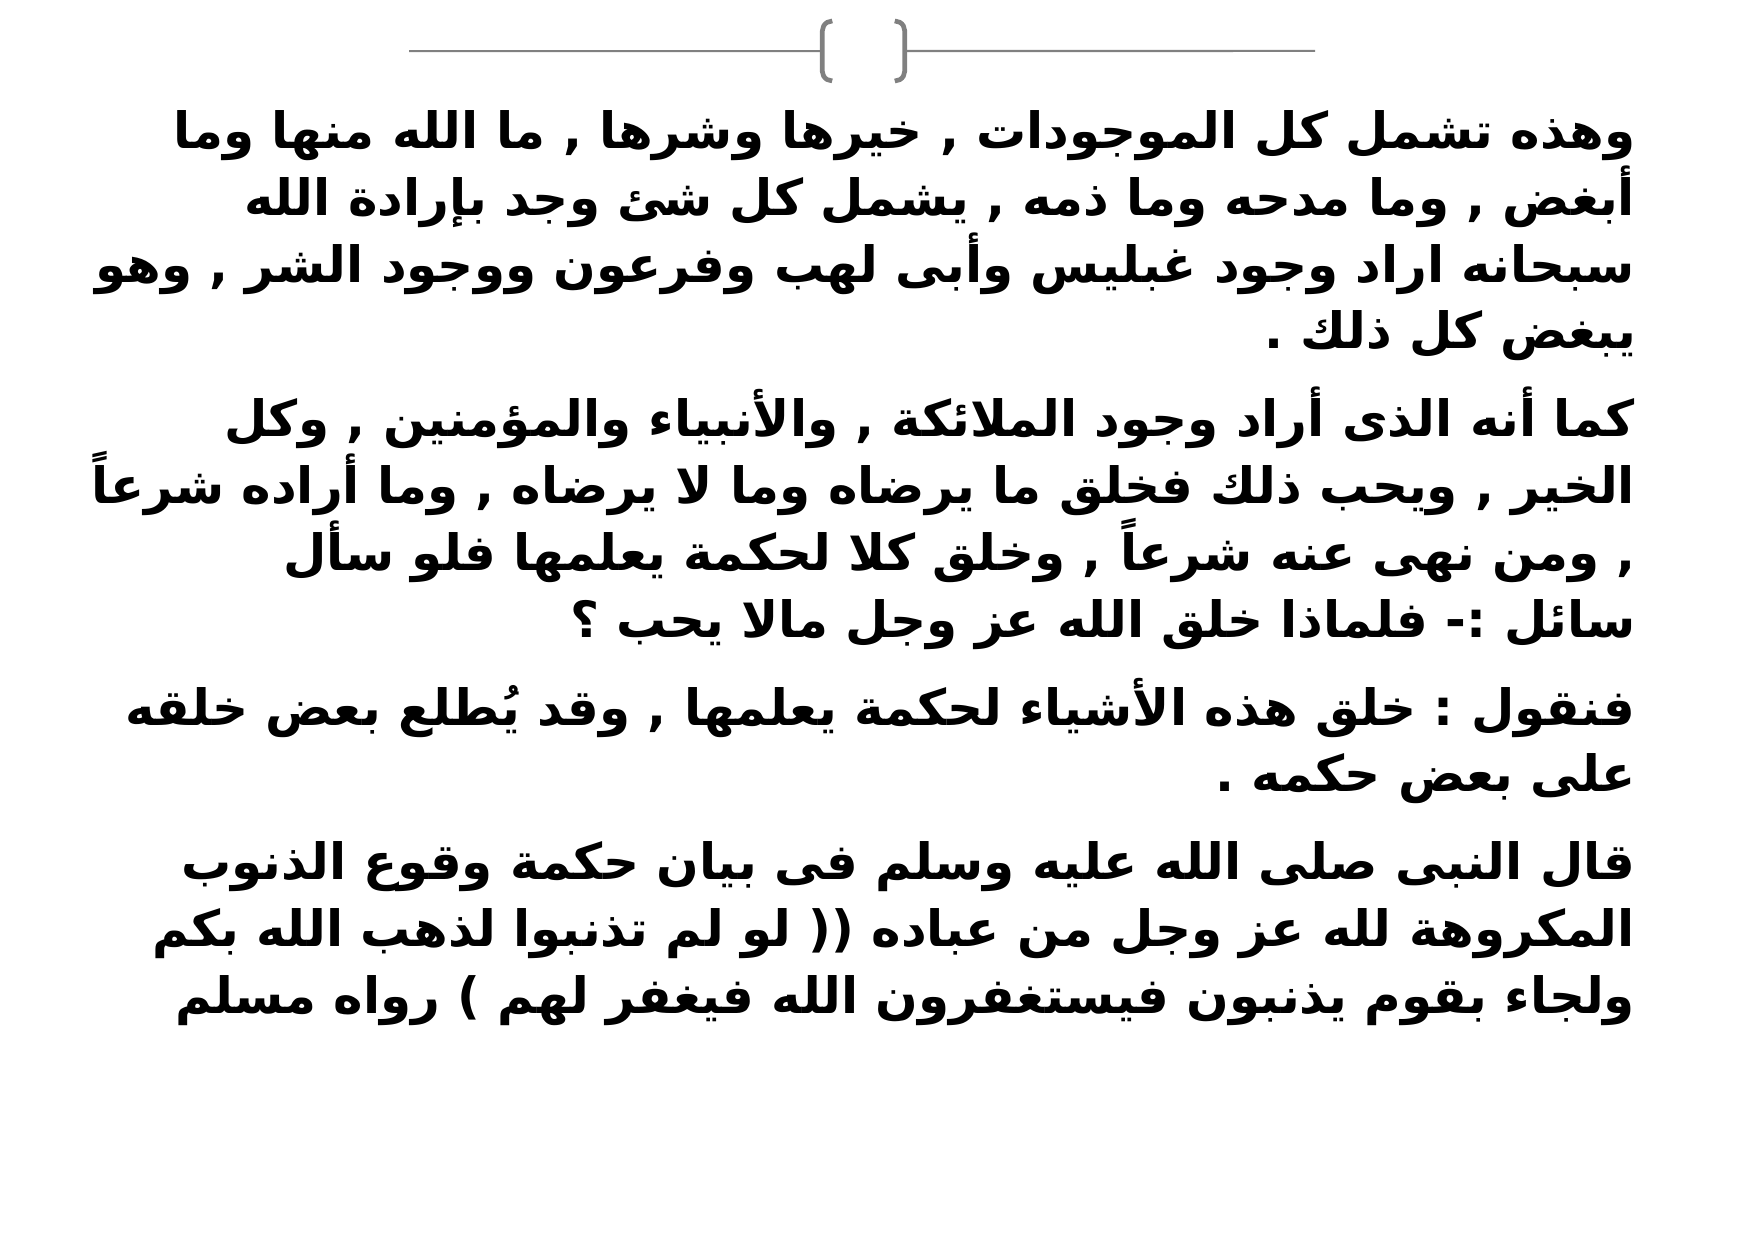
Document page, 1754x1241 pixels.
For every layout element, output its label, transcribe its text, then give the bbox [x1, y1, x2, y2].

text وهذه تشمل كل الموجودات , خيرها وشرها , ما الله منها وما أبغض , وما مدحه وما ذمه , يشمل كل شئ وجد بإرادة الله سبحانه اراد وجود غبليس وأبى لهب وفرعون ووجود الشر , وهو يبغض كل ذلك . [89, 102, 1636, 361]
text كما أنه الذى أراد وجود الملائكة , والأنبياء والمؤمنين , وكل الخير , ويحب ذلك فخلق ما يرضاه وما لا يرضاه , وما أراده شرعاً , ومن نهى عنه شرعاً , وخلق كلا لحكمة يعلمها فلو سأل سائل :- فلماذا خلق الله عز وجل مالا يحب ؟ [89, 390, 1636, 649]
text فنقول : خلق هذه الأشياء لحكمة يعلمها , وقد يُطلع بعض خلقه على بعض حكمه . [89, 678, 1636, 804]
text قال النبى صلى الله عليه وسلم فى بيان حكمة وقوع الذنوب المكروهة لله عز وجل من عباده (( لو لم تذنبوا لذهب الله بكم ولجاء بقوم يذنبون فيستغفرون الله فيغفر لهم ) رواه مسلم [89, 833, 1636, 1025]
